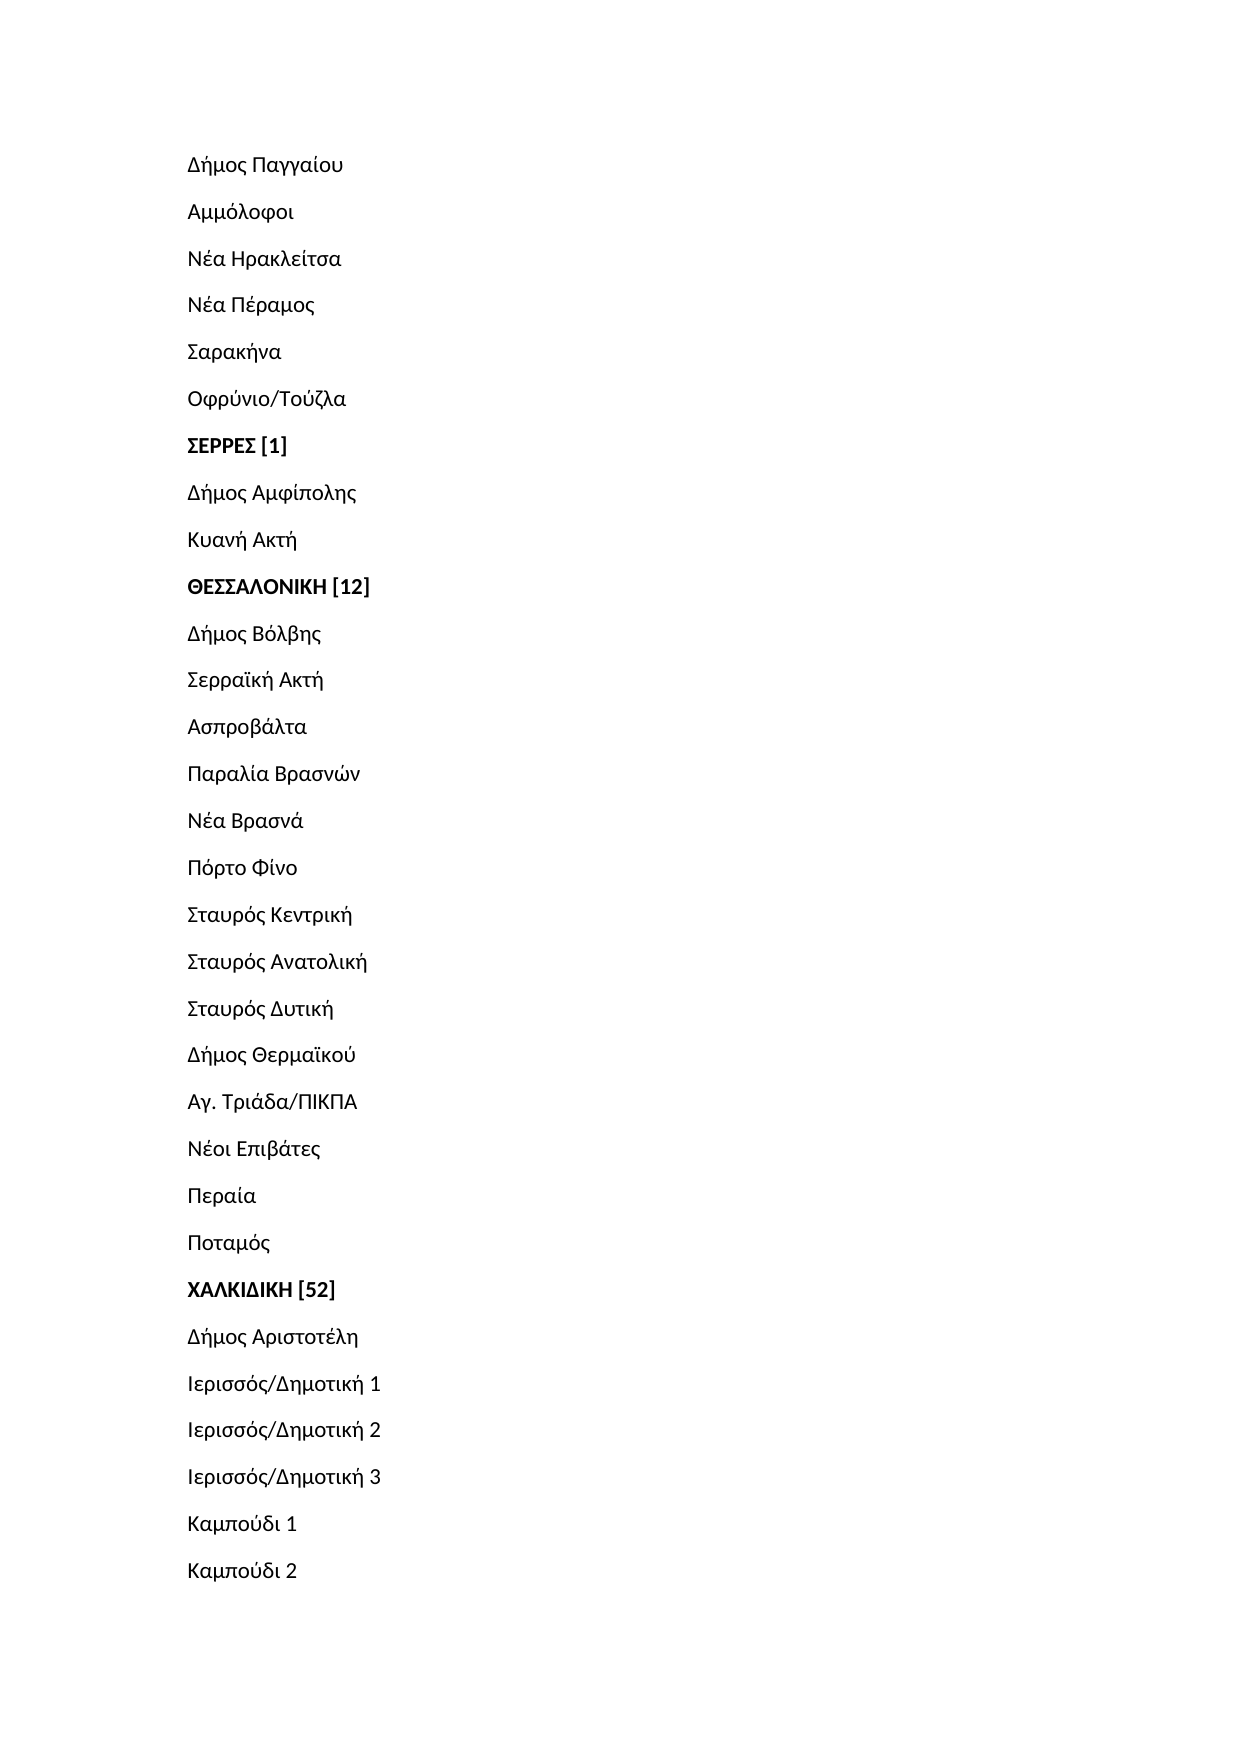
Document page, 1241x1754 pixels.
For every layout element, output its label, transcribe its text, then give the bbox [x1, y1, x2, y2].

text Σταυρός Ανατολική [187, 947, 1053, 975]
text Ασπροβάλτα [187, 712, 1053, 741]
text Δήμος Αμφίπολης [187, 478, 1053, 506]
text Νέα Ηρακλείτσα [187, 244, 1053, 272]
text ΧΑΛΚΙΔΙΚΗ [52] [187, 1275, 1053, 1303]
text Αμμόλοφοι [187, 197, 1053, 225]
text Ιερισσός/Δημοτική 1 [187, 1369, 1053, 1397]
text Ιερισσός/Δημοτική 2 [187, 1416, 1053, 1444]
text Δήμος Αριστοτέλη [187, 1322, 1053, 1350]
text Νέα Βρασνά [187, 806, 1053, 834]
text Δήμος Θερμαϊκού [187, 1041, 1053, 1069]
text Πόρτο Φίνο [187, 853, 1053, 881]
text ΘΕΣΣΑΛΟΝΙΚΗ [12] [187, 572, 1053, 600]
text Καμπούδι 1 [187, 1509, 1053, 1537]
text Αγ. Τριάδα/ΠΙΚΠΑ [187, 1087, 1053, 1116]
text Οφρύνιο/Τούζλα [187, 384, 1053, 412]
text Περαία [187, 1181, 1053, 1209]
text ΣΕΡΡΕΣ [1] [187, 431, 1053, 459]
text Σταυρός Κεντρική [187, 900, 1053, 928]
text Δήμος Παγγαίου [187, 150, 1053, 178]
text Καμπούδι 2 [187, 1556, 1053, 1584]
text Σαρακήνα [187, 337, 1053, 366]
text Κυανή Ακτή [187, 525, 1053, 553]
text Παραλία Βρασνών [187, 759, 1053, 787]
text Δήμος Βόλβης [187, 619, 1053, 647]
text Νέοι Επιβάτες [187, 1134, 1053, 1162]
text Σταυρός Δυτική [187, 994, 1053, 1022]
text Ιερισσός/Δημοτική 3 [187, 1462, 1053, 1491]
text Ποταμός [187, 1228, 1053, 1256]
text Σερραϊκή Ακτή [187, 666, 1053, 694]
text Νέα Πέραμος [187, 291, 1053, 319]
